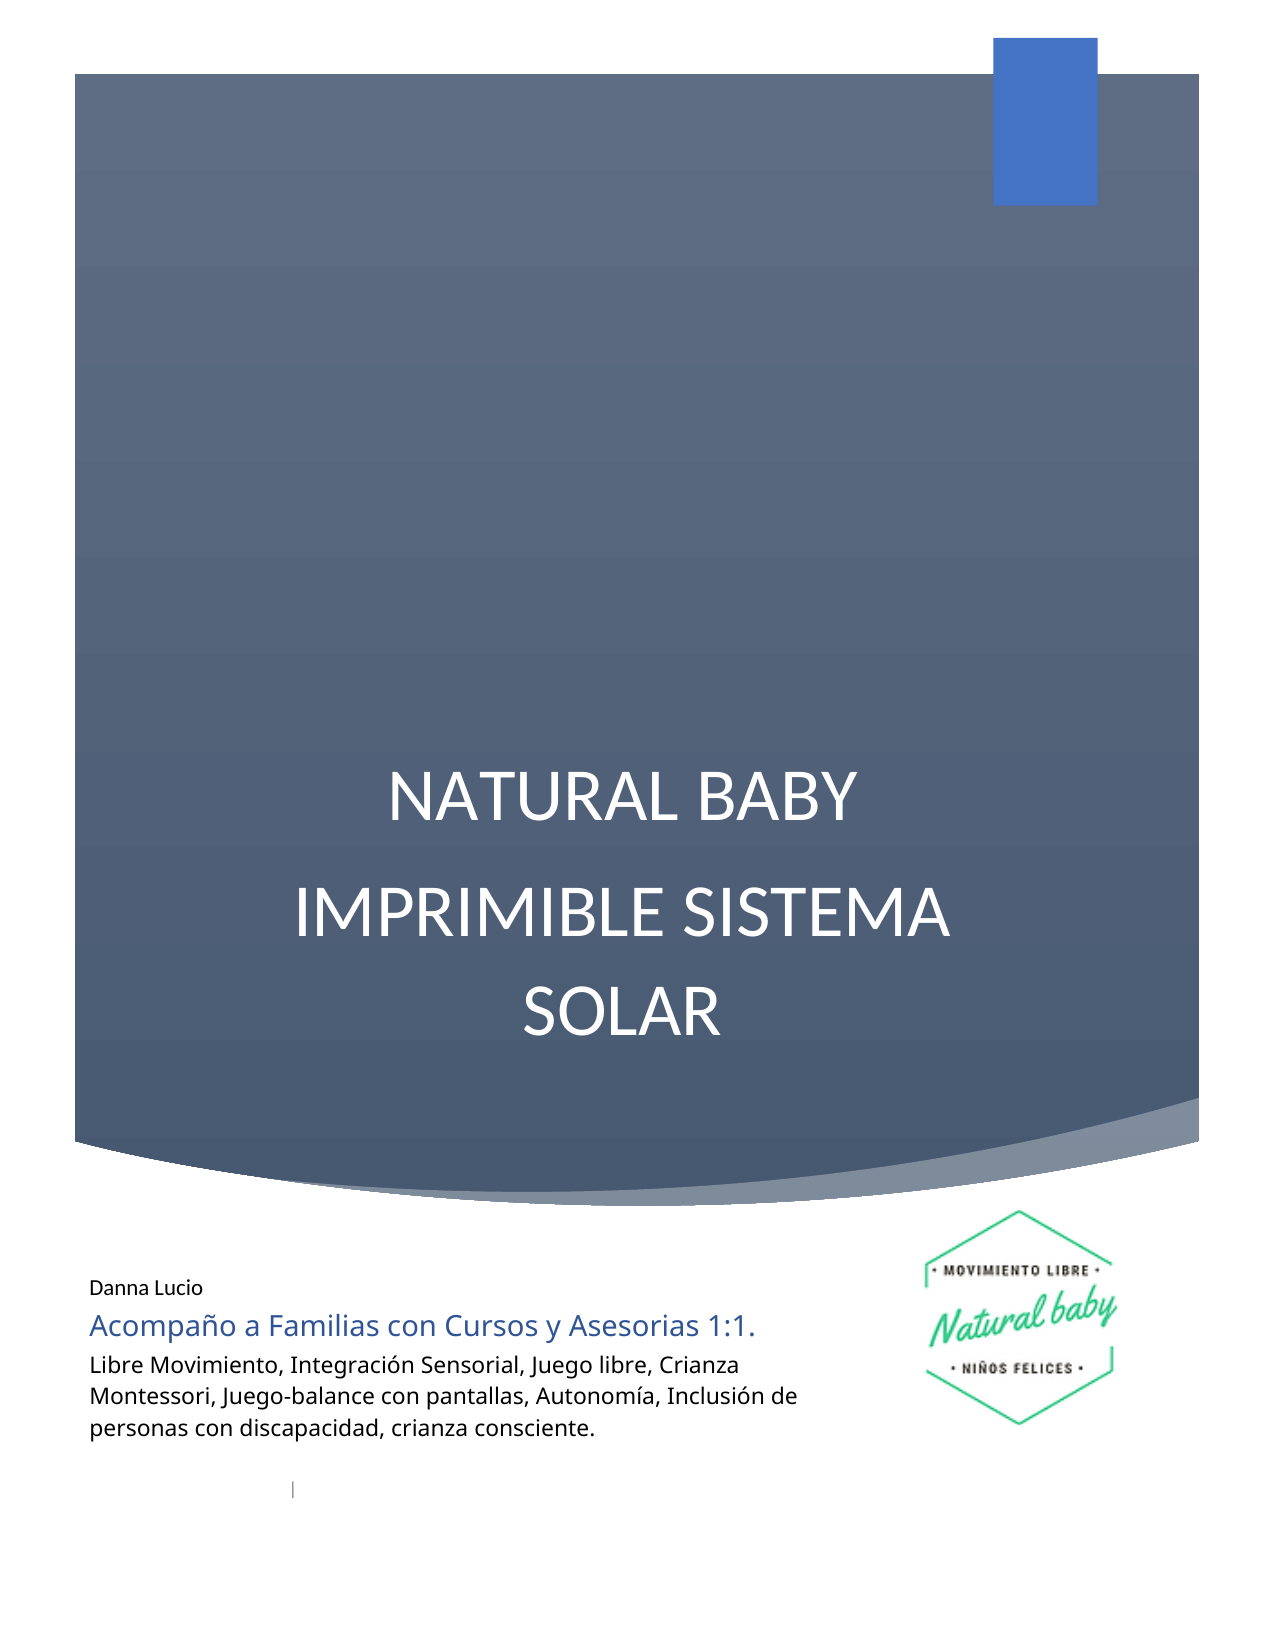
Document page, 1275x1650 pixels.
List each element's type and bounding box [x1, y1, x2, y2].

picture [911, 1210, 1124, 1423]
